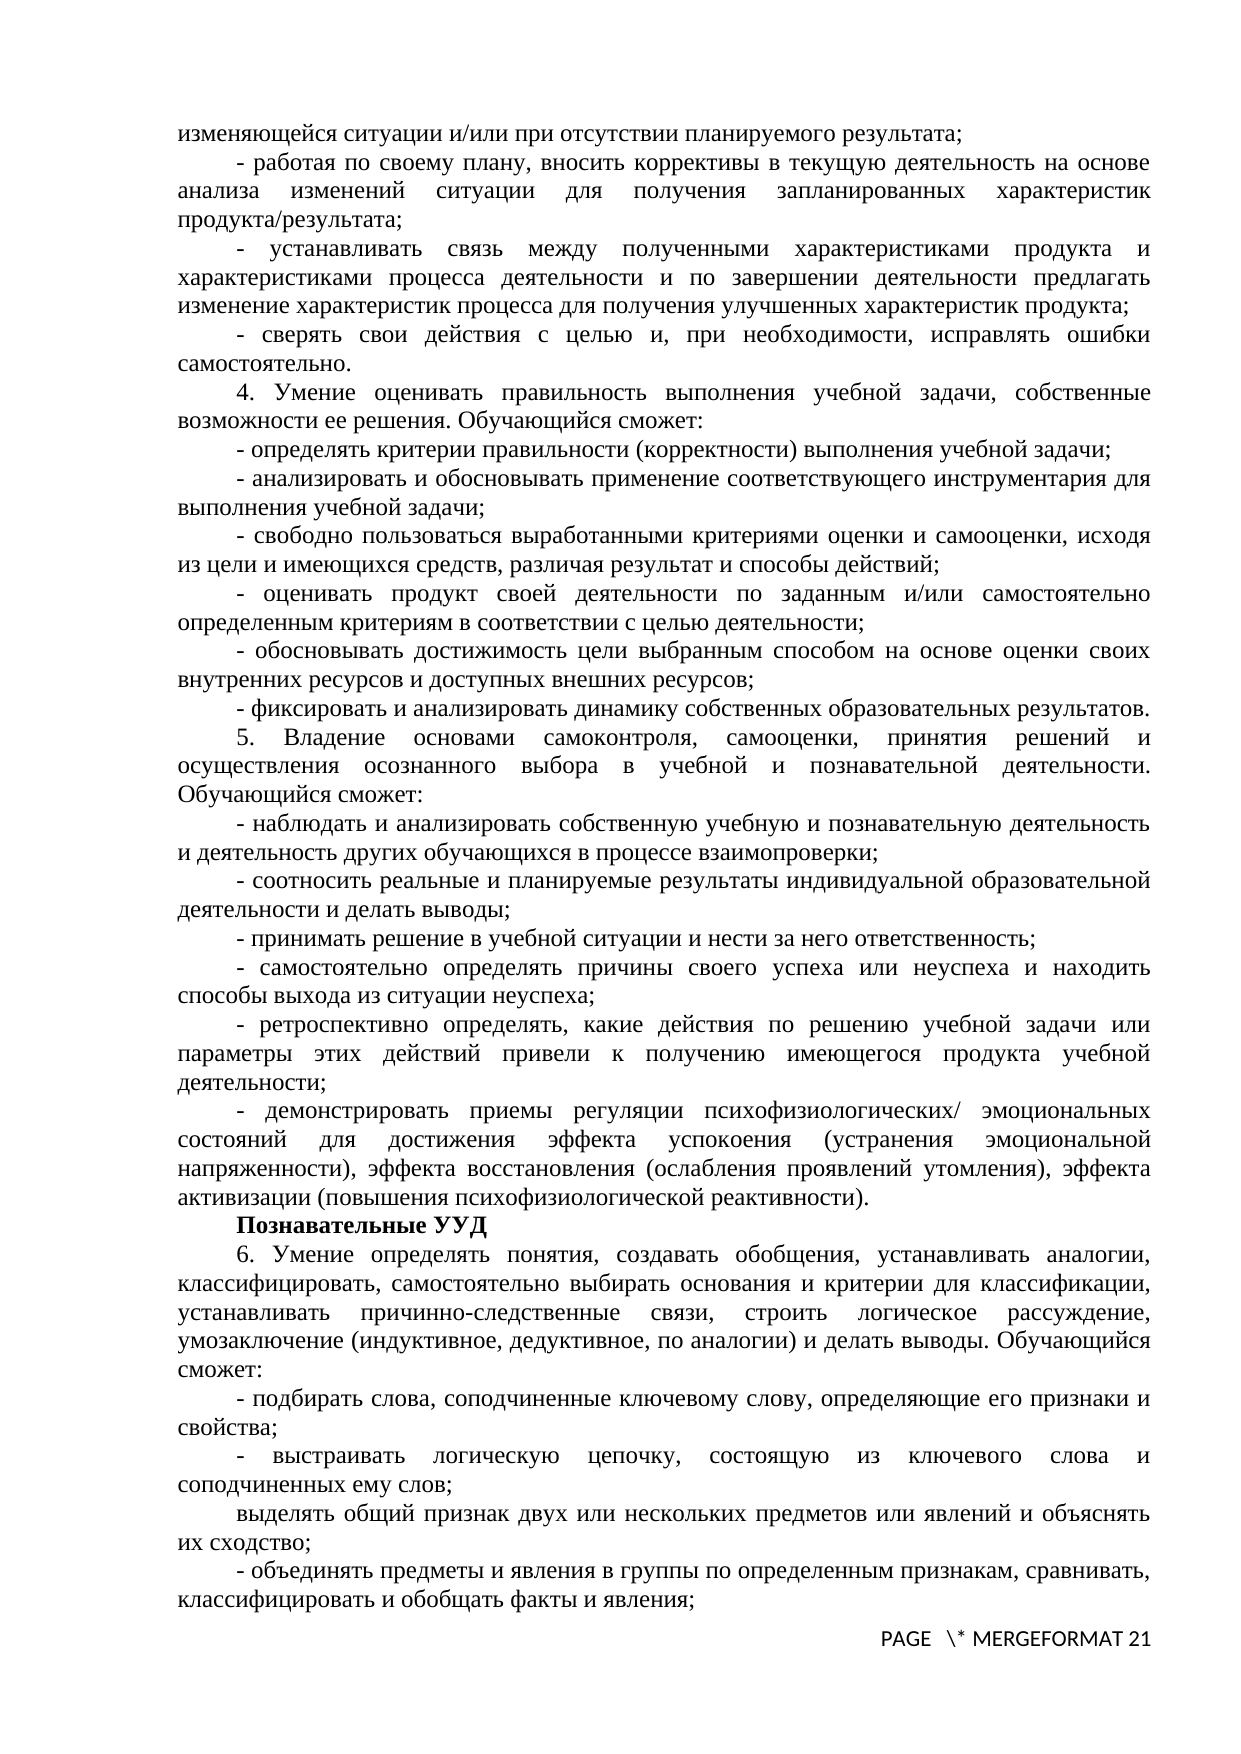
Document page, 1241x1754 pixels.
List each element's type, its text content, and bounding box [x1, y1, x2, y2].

text - принимать решение в учебной ситуации и нести за него ответственность; [177, 923, 1152, 952]
text - сверять свои действия с целью и, при необходимости, исправлять ошибки самостоятельно. [177, 319, 1152, 377]
text - работая по своему плану, вносить коррективы в текущую деятельность на основе анализа изменений ситуации для получения запланированных характеристик продукта/результата; [177, 147, 1152, 233]
text - устанавливать связь между полученными характеристиками продукта и характеристиками процесса деятельности и по завершении деятельности предлагать изменение характеристик процесса для получения улучшенных характеристик продукта; [177, 233, 1152, 319]
text - наблюдать и анализировать собственную учебную и познавательную деятельность и деятельность других обучающихся в процессе взаимопроверки; [177, 808, 1152, 866]
text - свободно пользоваться выработанными критериями оценки и самооценки, исходя из цели и имеющихся средств, различая результат и способы действий; [177, 521, 1152, 578]
text - демонстрировать приемы регуляции психофизиологических/ эмоциональных состояний для достижения эффекта успокоения (устранения эмоциональной напряженности), эффекта восстановления (ослабления проявлений утомления), эффекта активизации (повышения психофизиологической реактивности). [177, 1096, 1152, 1211]
text - анализировать и обосновывать применение соответствующего инструментария для выполнения учебной задачи; [177, 463, 1152, 521]
text 5. Владение основами самоконтроля, самооценки, принятия решений и осуществления осознанного выбора в учебной и познавательной деятельности. Обучающийся сможет: [177, 722, 1152, 808]
text - обосновывать достижимость цели выбранным способом на основе оценки своих внутренних ресурсов и доступных внешних ресурсов; [177, 636, 1152, 693]
text - фиксировать и анализировать динамику собственных образовательных результатов. [177, 693, 1152, 722]
text - ретроспективно определять, какие действия по решению учебной задачи или параметры этих действий привели к получению имеющегося продукта учебной деятельности; [177, 1009, 1152, 1096]
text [177, 118, 1152, 147]
text - оценивать продукт своей деятельности по заданным и/или самостоятельно определенным критериям в соответствии с целью деятельности; [177, 578, 1152, 636]
text - самостоятельно определять причины своего успеха или неуспеха и находить способы выхода из ситуации неуспеха; [177, 952, 1152, 1009]
text Познавательные УУД [177, 1211, 1152, 1239]
text 4. Умение оценивать правильность выполнения учебной задачи, собственные возможности ее решения. Обучающийся сможет: [177, 377, 1152, 434]
text 6. Умение определять понятия, создавать обобщения, устанавливать аналогии, классифицировать, самостоятельно выбирать основания и критерии для классификации, устанавливать причинно-следственные связи, строить логическое рассуждение, умозаключение (индуктивное, дедуктивное, по аналогии) и делать выводы. Обучающийся сможет: [177, 1239, 1152, 1383]
text - выстраивать логическую цепочку, состоящую из ключевого слова и соподчиненных ему слов; [177, 1441, 1152, 1498]
text выделять общий признак двух или нескольких предметов или явлений и объяснять их сходство; [177, 1498, 1152, 1556]
text - подбирать слова, соподчиненные ключевому слову, определяющие его признаки и свойства; [177, 1383, 1152, 1441]
text - соотносить реальные и планируемые результаты индивидуальной образовательной деятельности и делать выводы; [177, 866, 1152, 923]
text - объединять предметы и явления в группы по определенным признакам, сравнивать, классифицировать и обобщать факты и явления; [177, 1556, 1152, 1613]
text - определять критерии правильности (корректности) выполнения учебной задачи; [177, 434, 1152, 463]
